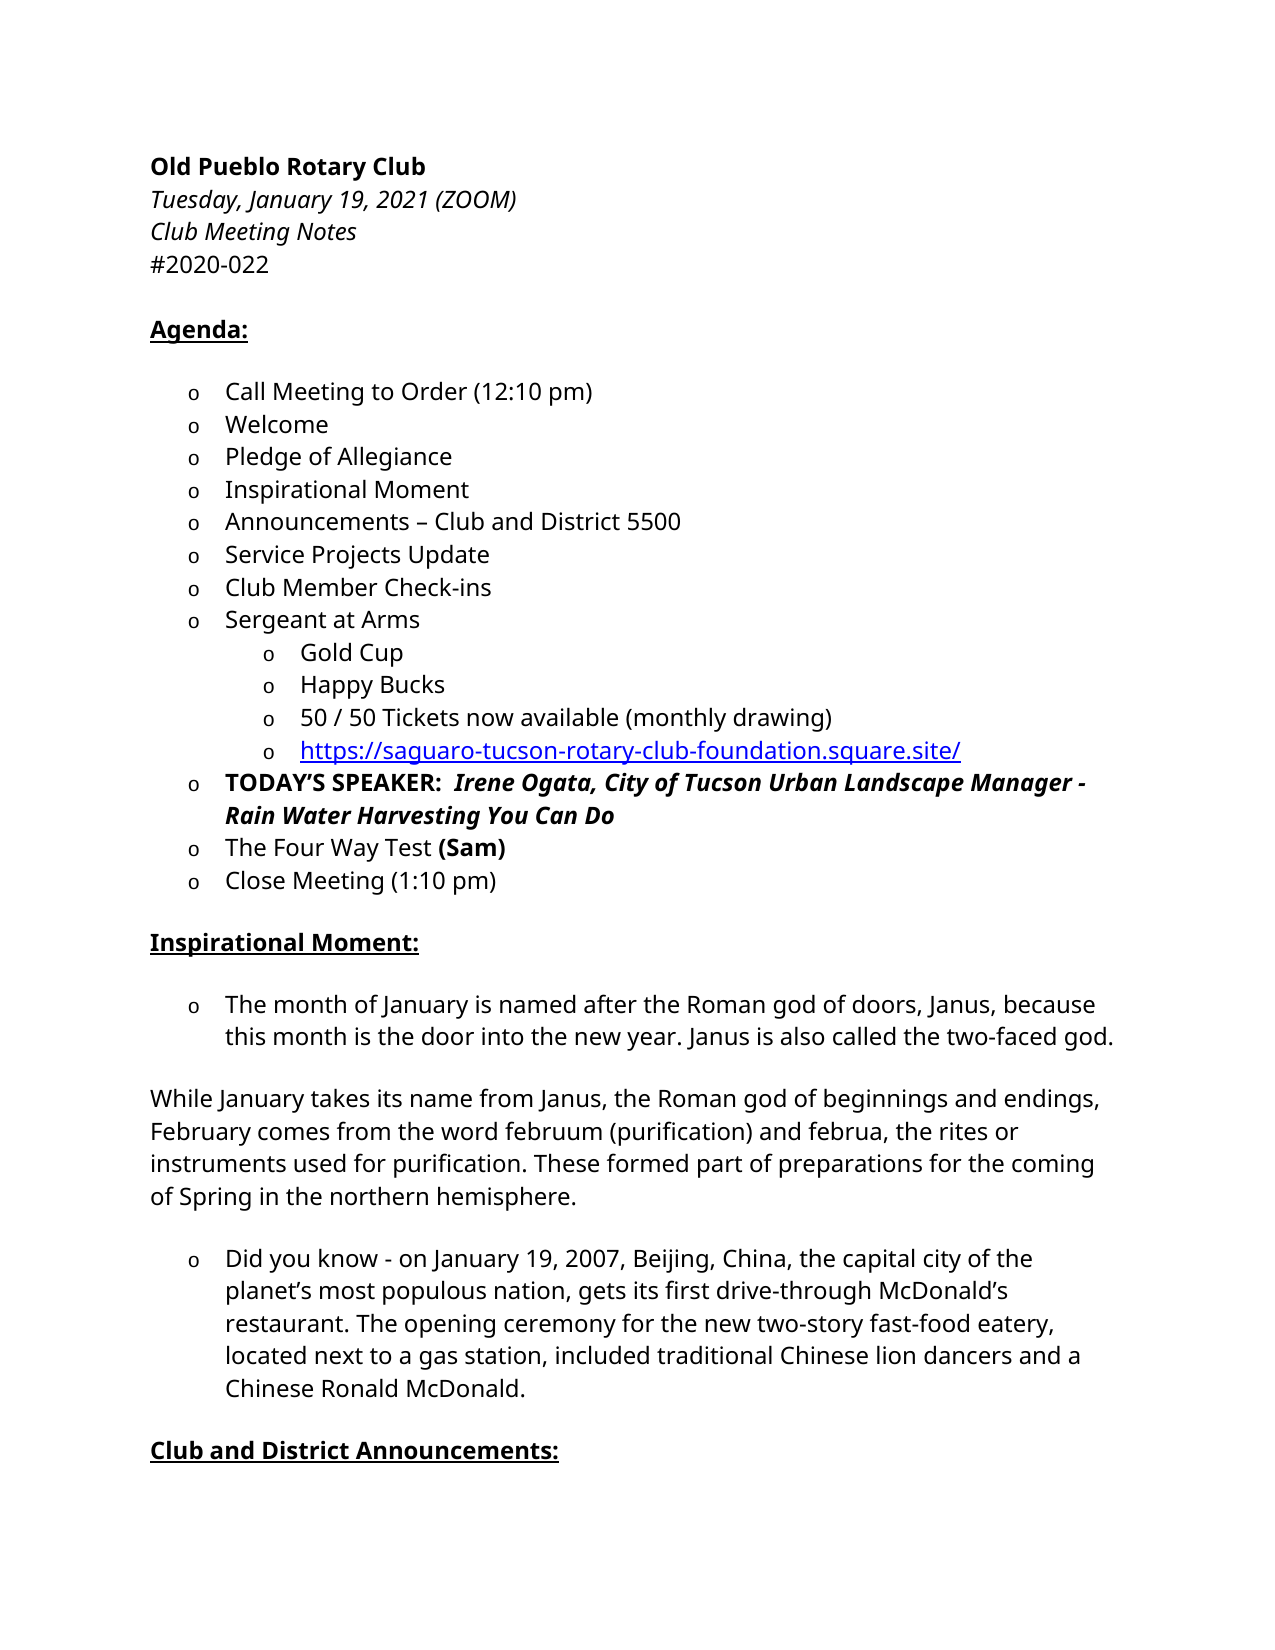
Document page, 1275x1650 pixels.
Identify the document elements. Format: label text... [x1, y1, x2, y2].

text Tuesday, January 19, 2021 (ZOOM) [150, 183, 1125, 215]
list The Four Way Test (Sam) [187, 831, 1125, 864]
list Call Meeting to Order (12:10 pm) [187, 375, 1125, 407]
list https://saguaro-tucson-rotary-club-foundation.square.site/ [262, 733, 1125, 766]
list Pledge of Allegiance [187, 440, 1125, 473]
list Happy Bucks [262, 668, 1125, 701]
text Inspirational Moment: [150, 926, 1125, 958]
text While January takes its name from Janus, the Roman god of beginnings and endings, February comes from the word februum (purification) and februa, the rites or instruments used for purification. These formed part of preparations for the coming of Spring in the northern hemisphere. [150, 1082, 1125, 1212]
list The month of January is named after the Roman god of doors, Janus, because this month is the door into the new year. Janus is also called the two-faced god. [187, 987, 1125, 1053]
text Old Pueblo Rotary Club [150, 150, 1125, 183]
list 50 / 50 Tickets now available (monthly drawing) [262, 701, 1125, 733]
list Did you know - on January 19, 2007, Beijing, China, the capital city of the planet’s most populous nation, gets its first drive-through McDonald’s restaurant. The opening ceremony for the new two-story fast-food eatery, located next to a gas station, included traditional Chinese lion dancers and a Chinese Ronald McDonald. [187, 1241, 1125, 1404]
list Club Member Check-ins [187, 570, 1125, 603]
list Inspirational Moment [187, 473, 1125, 505]
list Sergeant at Arms [187, 603, 1125, 636]
list Gold Cup [262, 636, 1125, 668]
text Club Meeting Notes [150, 215, 1125, 248]
list Announcements – Club and District 5500 [187, 505, 1125, 538]
list TODAY’S SPEAKER: Irene Ogata, City of Tucson Urban Landscape Manager - Rain Water Harvesting You Can Do [187, 766, 1125, 831]
list Welcome [187, 407, 1125, 440]
list Service Projects Update [187, 538, 1125, 570]
text Club and District Announcements: [150, 1433, 1125, 1466]
list Close Meeting (1:10 pm) [187, 864, 1125, 896]
text Agenda: [150, 313, 1125, 346]
text #2020-022 [150, 248, 1125, 280]
